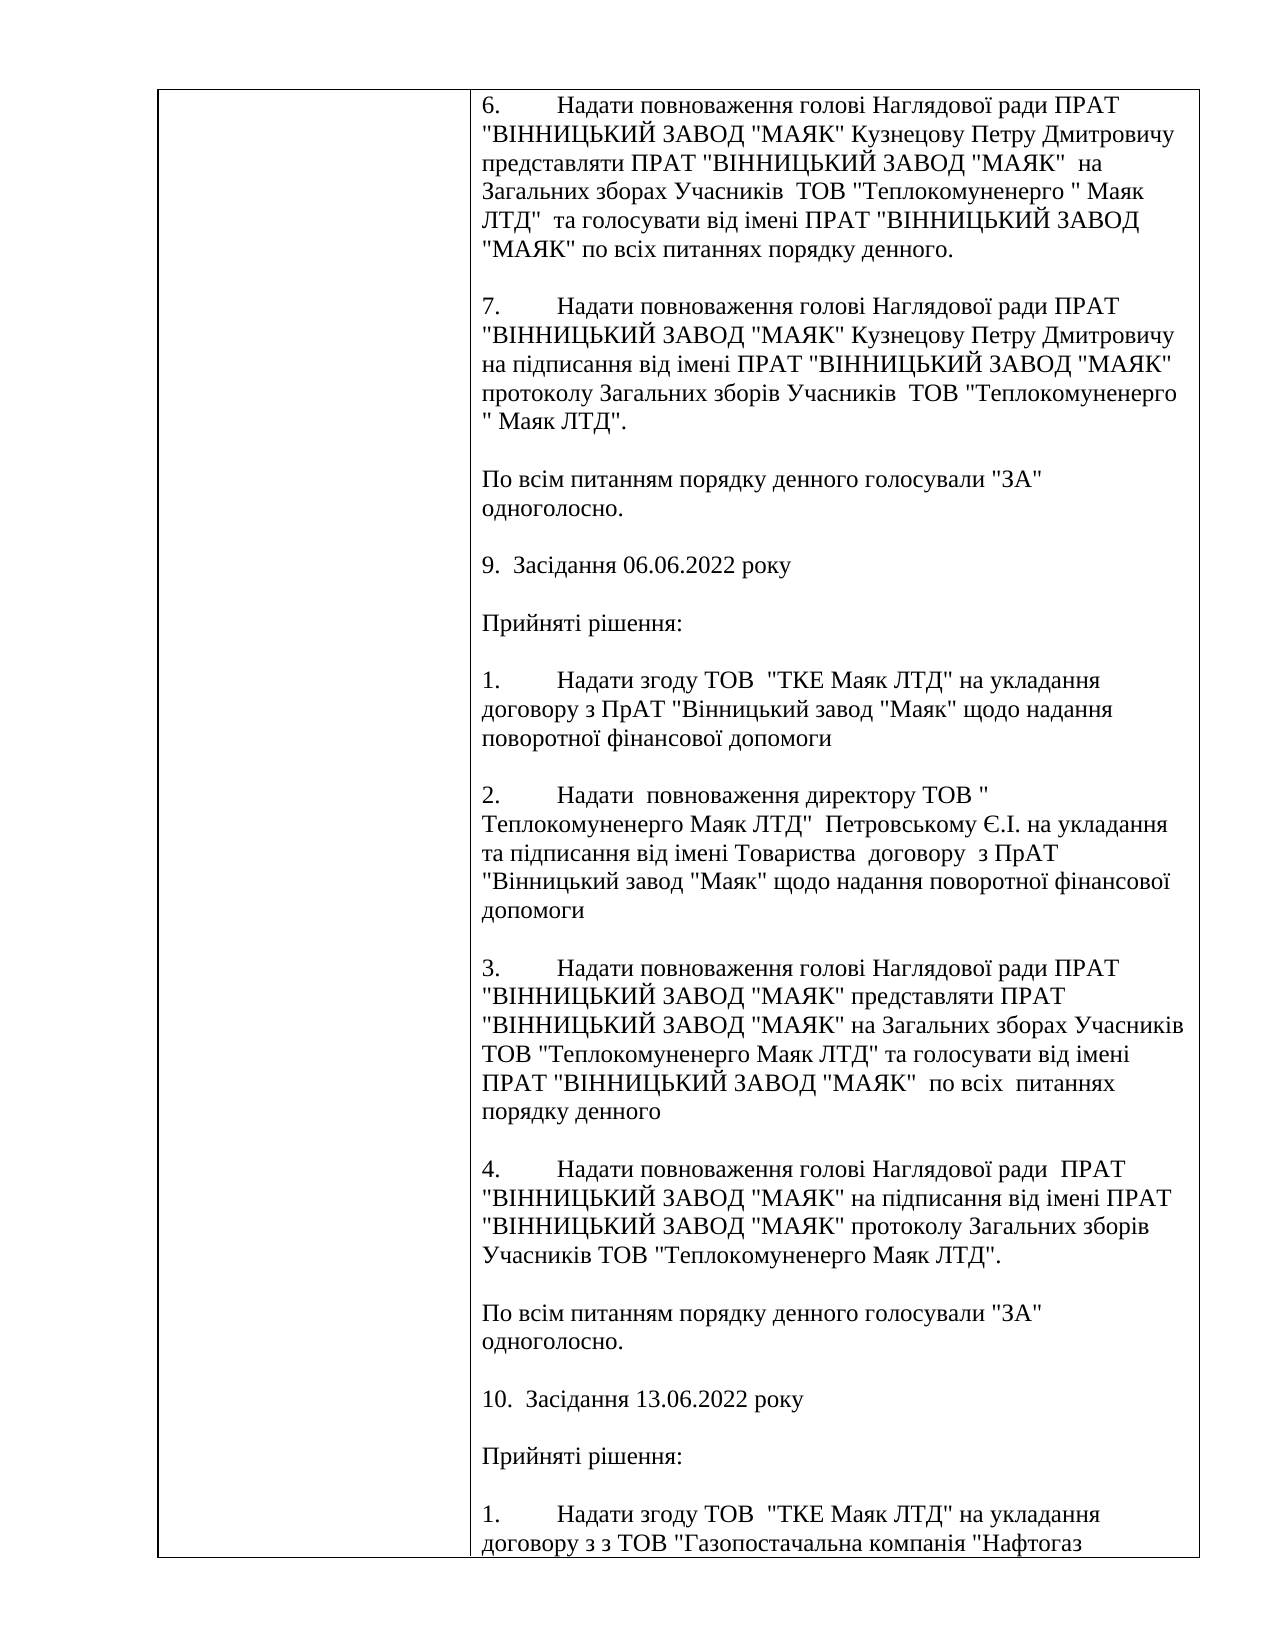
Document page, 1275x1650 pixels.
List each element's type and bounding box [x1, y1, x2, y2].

table_header [159, 90, 470, 1556]
table_header [471, 90, 1199, 1556]
